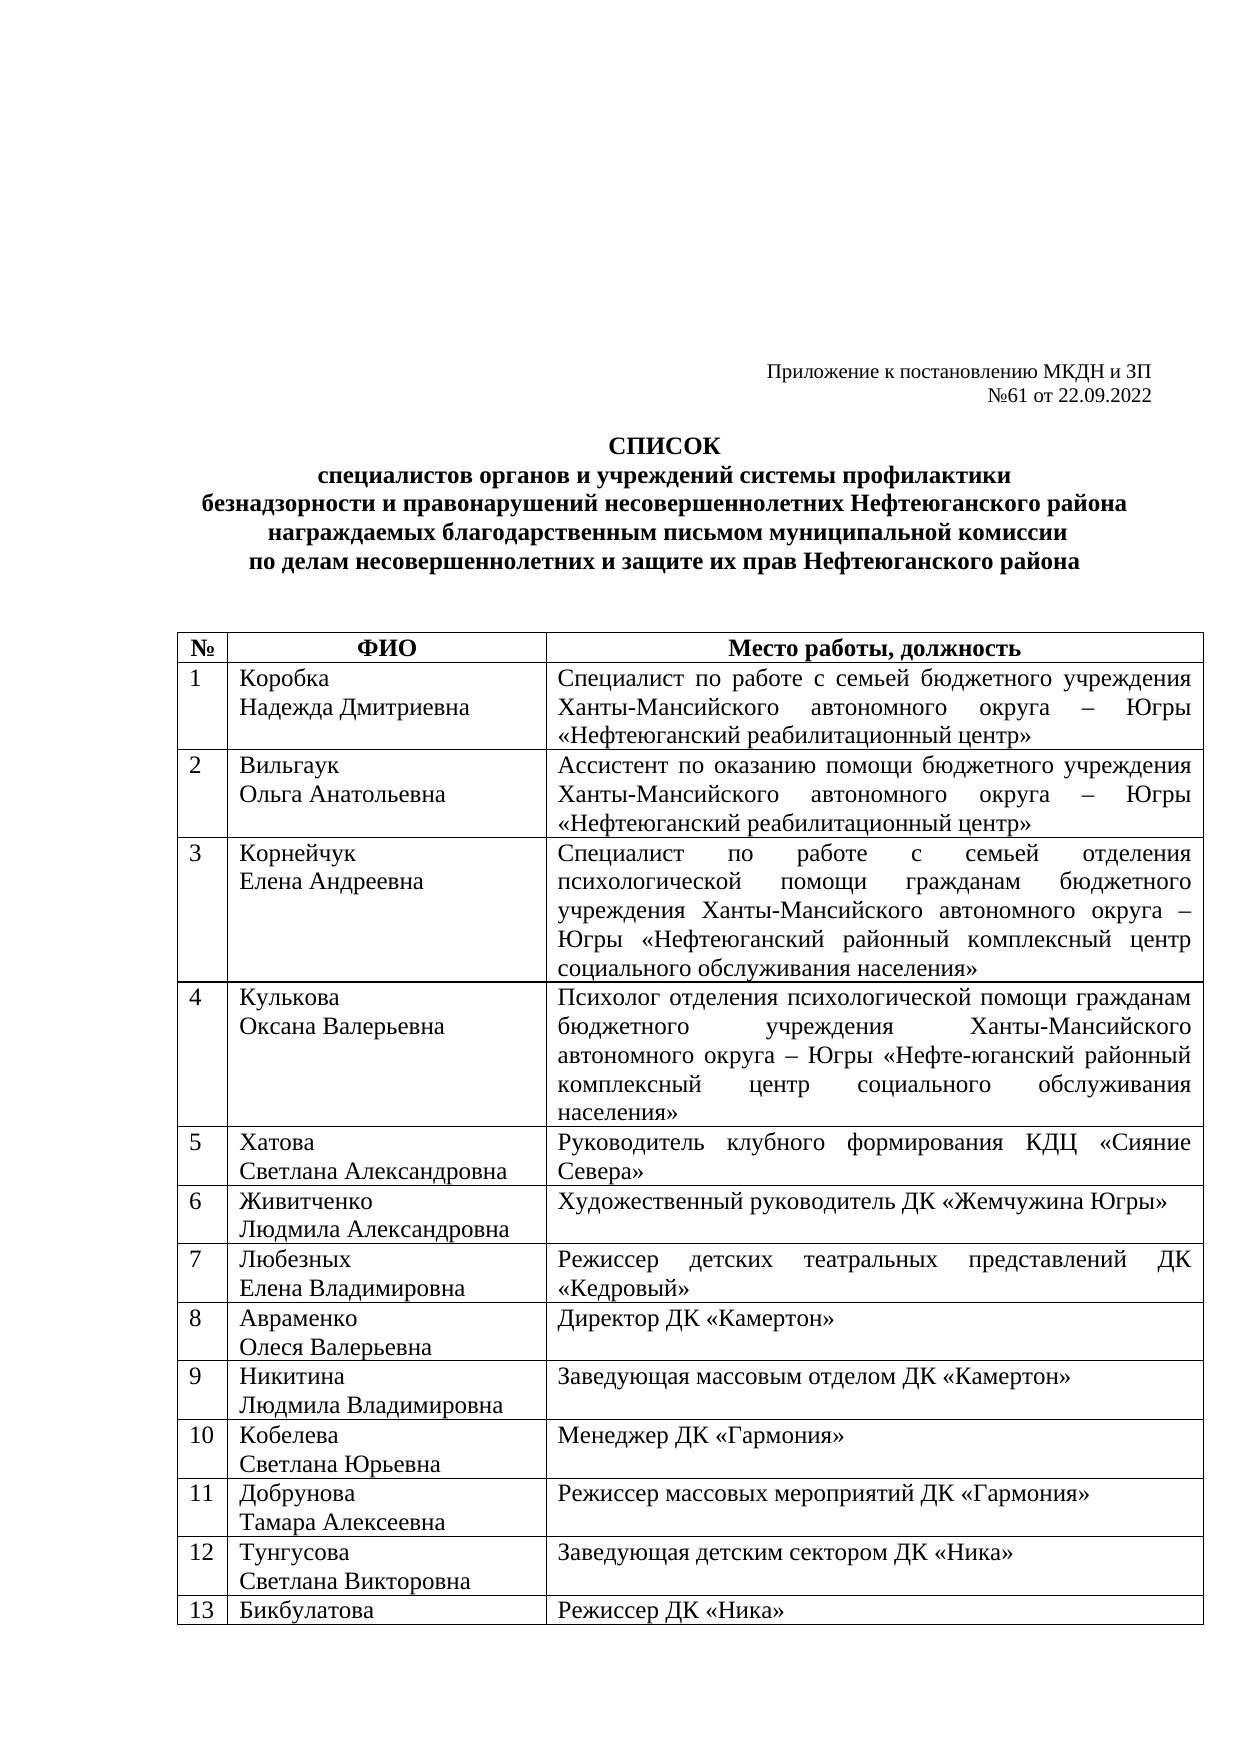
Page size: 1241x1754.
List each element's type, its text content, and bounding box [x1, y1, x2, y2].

text награждаемых благодарственным письмом муниципальной комиссии [177, 517, 1152, 546]
table_cell Кулькова Оксана Валерьевна [228, 983, 546, 1126]
table_cell Хатова Светлана Александровна [228, 1127, 546, 1185]
text безнадзорности и правонарушений несовершеннолетних Нефтеюганского района [177, 488, 1152, 517]
table_cell Коробка Надежда Дмитриевна [228, 663, 546, 749]
text №61 от 22.09.2022 [177, 383, 1152, 407]
table_cell Специалист по работе с семьей бюджетного учреждения Ханты-Мансийского автономного округа – Югры «Нефтеюганский реабилитационный центр» [547, 663, 1203, 749]
table_cell 4 [178, 983, 227, 1126]
table_cell Заведующая детским сектором ДК «Ника» [547, 1537, 1203, 1594]
table_cell 12 [178, 1537, 227, 1594]
table_cell Режиссер детских театральных представлений ДК «Кедровый» [547, 1244, 1203, 1302]
table_cell Режиссер массовых мероприятий ДК «Гармония» [547, 1479, 1203, 1536]
table_cell 1 [178, 663, 227, 749]
table_cell Специалист по работе с семьей отделения психологической помощи гражданам бюджетного учреждения Ханты-Мансийского автономного округа – Югры «Нефтеюганский районный комплексный центр социального обслуживания населения» [547, 838, 1203, 981]
table_cell Кобелева Светлана Юрьевна [228, 1420, 546, 1477]
text по делам несовершеннолетних и защите их прав Нефтеюганского района [177, 546, 1152, 575]
table_cell 11 [178, 1479, 227, 1536]
table_cell 9 [178, 1361, 227, 1419]
table_cell Живитченко Людмила Александровна [228, 1186, 546, 1243]
table_cell Авраменко Олеся Валерьевна [228, 1303, 546, 1360]
text СПИСОК [177, 431, 1152, 460]
table_header ФИО [228, 633, 546, 662]
table_cell 6 [178, 1186, 227, 1243]
table_cell Любезных Елена Владимировна [228, 1244, 546, 1302]
table_cell Тунгусова Светлана Викторовна [228, 1537, 546, 1594]
table_cell 2 [178, 750, 227, 837]
table_cell Художественный руководитель ДК «Жемчужина Югры» [547, 1186, 1203, 1243]
table_cell Менеджер ДК «Гармония» [547, 1420, 1203, 1477]
table_cell Вильгаук Ольга Анатольевна [228, 750, 546, 837]
table_header Место работы, должность [547, 633, 1203, 662]
table_cell Никитина Людмила Владимировна [228, 1361, 546, 1419]
text специалистов органов и учреждений системы профилактики [177, 460, 1152, 488]
table_cell 13 [178, 1596, 227, 1624]
table_cell Руководитель клубного формирования КДЦ «Сияние Севера» [547, 1127, 1203, 1185]
table_cell Психолог отделения психологической помощи гражданам бюджетного учреждения Ханты-Мансийского автономного округа – Югры «Нефте-юганский районный комплексный центр социального обслуживания населения» [547, 983, 1203, 1126]
table_cell Ассистент по оказанию помощи бюджетного учреждения Ханты-Мансийского автономного округа – Югры «Нефтеюганский реабилитационный центр» [547, 750, 1203, 837]
text Приложение к постановлению МКДН и ЗП [177, 359, 1152, 383]
table_header № [178, 633, 227, 662]
table_cell Режиссер ДК «Ника» [547, 1596, 1203, 1624]
table_cell 10 [178, 1420, 227, 1477]
table_cell Директор ДК «Камертон» [547, 1303, 1203, 1360]
table_cell 5 [178, 1127, 227, 1185]
table_cell Корнейчук Елена Андреевна [228, 838, 546, 981]
table_cell Добрунова Тамара Алексеевна [228, 1479, 546, 1536]
table_cell 7 [178, 1244, 227, 1302]
table_cell 3 [178, 838, 227, 981]
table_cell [228, 1596, 546, 1624]
table_cell Заведующая массовым отделом ДК «Камертон» [547, 1361, 1203, 1419]
table_cell 8 [178, 1303, 227, 1360]
